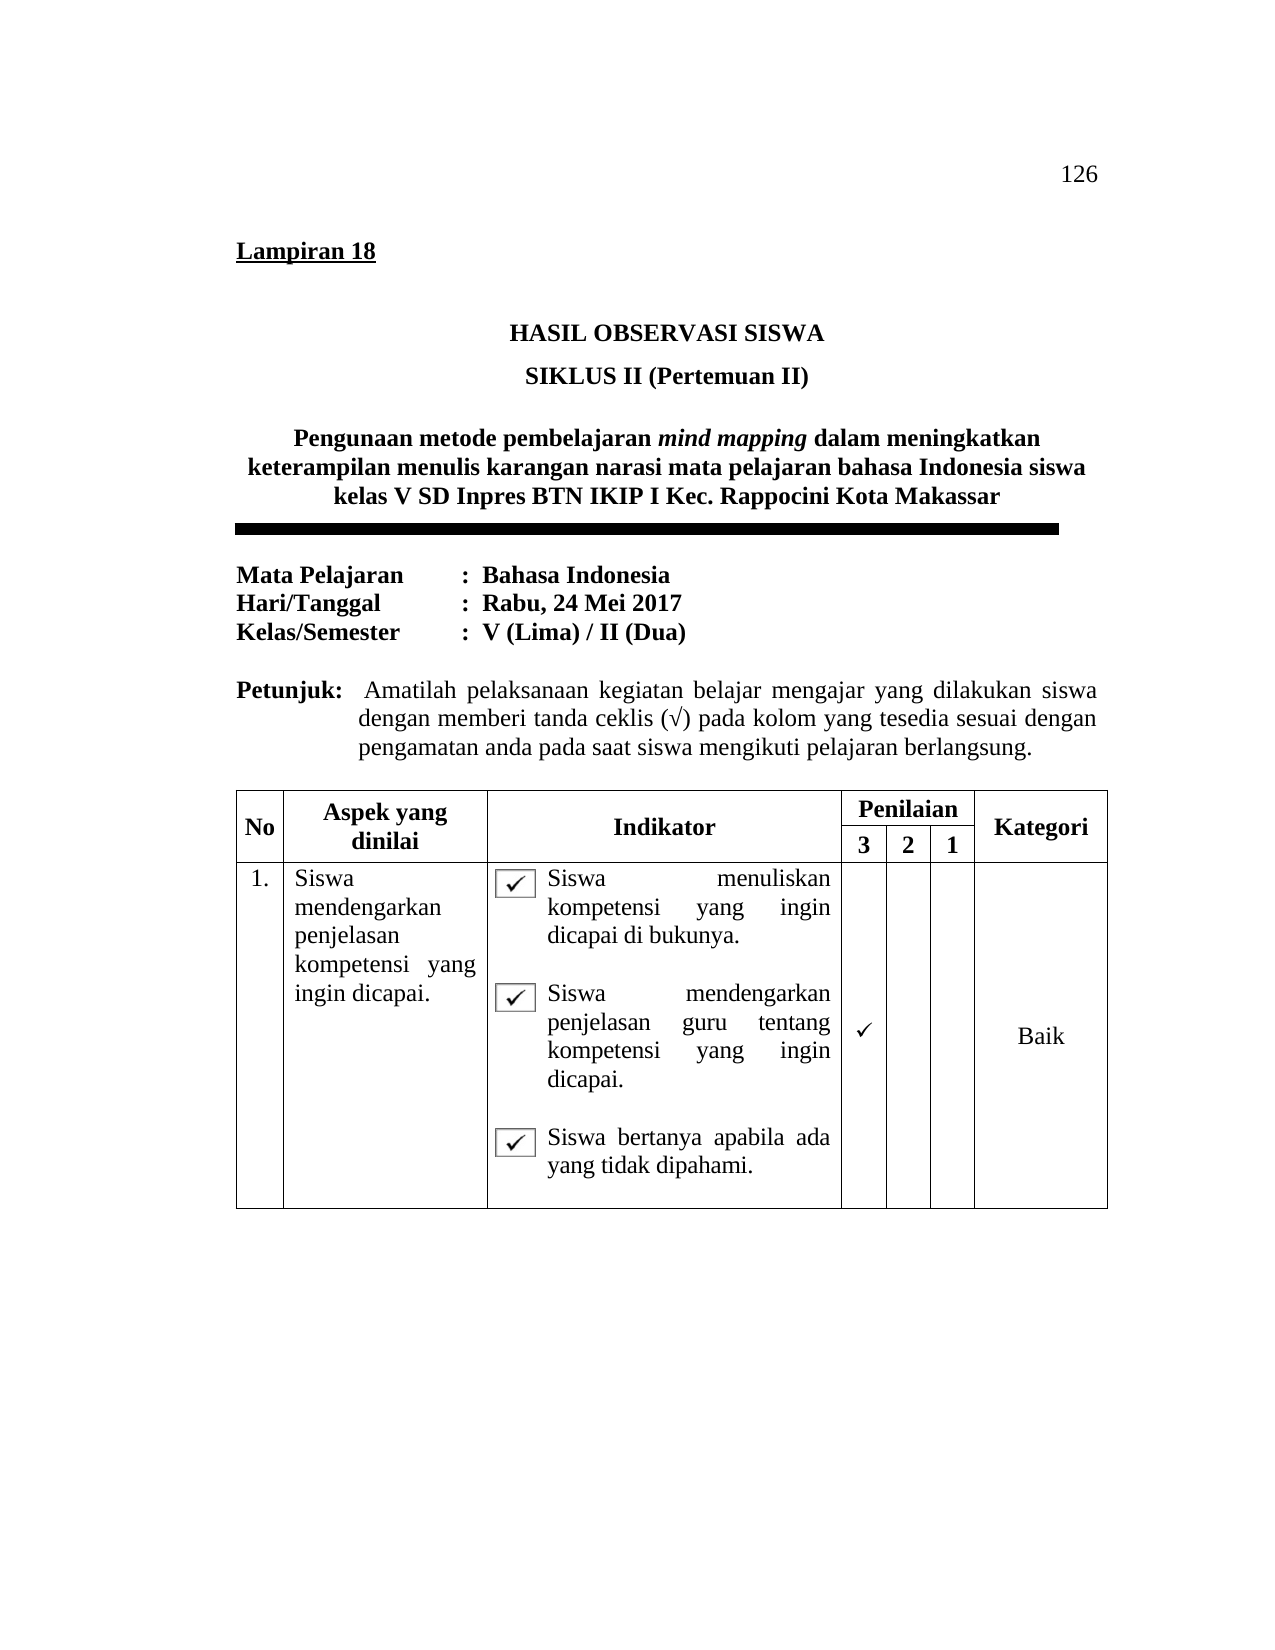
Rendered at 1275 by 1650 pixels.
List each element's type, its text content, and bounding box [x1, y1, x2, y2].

table_cell 3 [842, 826, 886, 862]
table_cell Siswa menuliskan kompetensi yang ingin dicapai di bukunya. Siswa mendengarkan penjelasan guru tentang kompetensi yang ingin dicapai. Siswa bertanya apabila ada yang tidak dipahami. [488, 863, 841, 1208]
text Hari/Tanggal : Rabu, 24 Mei 2017 [236, 588, 1098, 617]
table_cell Baik [975, 863, 1107, 1208]
text SIKLUS II (Pertemuan II) [236, 361, 1098, 390]
picture [495, 1128, 536, 1157]
table_cell [842, 863, 886, 1208]
table_cell [887, 863, 930, 1208]
table_header Penilaian [842, 791, 974, 825]
table_header No [237, 791, 283, 862]
table_cell 1. [237, 863, 283, 1208]
text Lampiran 18 [236, 236, 1098, 265]
table_header Aspek yang dinilai [284, 791, 487, 862]
text HASIL OBSERVASI SISWA [236, 318, 1098, 347]
table_cell Siswa mendengarkan penjelasan kompetensi yang ingin dicapai. [284, 863, 487, 1208]
text Mata Pelajaran : Bahasa Indonesia [236, 560, 1098, 588]
text Petunjuk: Amatilah pelaksanaan kegiatan belajar mengajar yang dilakukan siswa dengan memberi tanda ceklis (√) pada kolom yang tesedia sesuai dengan pengamatan anda pada saat siswa mengikuti pelajaran berlangsung. [236, 675, 1098, 761]
picture [495, 869, 536, 898]
text Kelas/Semester : V (Lima) / II (Dua) [236, 617, 1098, 646]
table_cell [931, 863, 974, 1208]
table_header Indikator [488, 791, 841, 862]
picture [495, 983, 536, 1012]
text Pengunaan metode pembelajaran mind mapping dalam meningkatkan keterampilan menulis karangan narasi mata pelajaran bahasa Indonesia siswa kelas V SD Inpres BTN IKIP I Kec. Rappocini Kota Makassar [236, 423, 1098, 509]
table_cell 2 [887, 826, 930, 862]
table_header Kategori [975, 791, 1107, 862]
table_cell 1 [931, 826, 974, 862]
